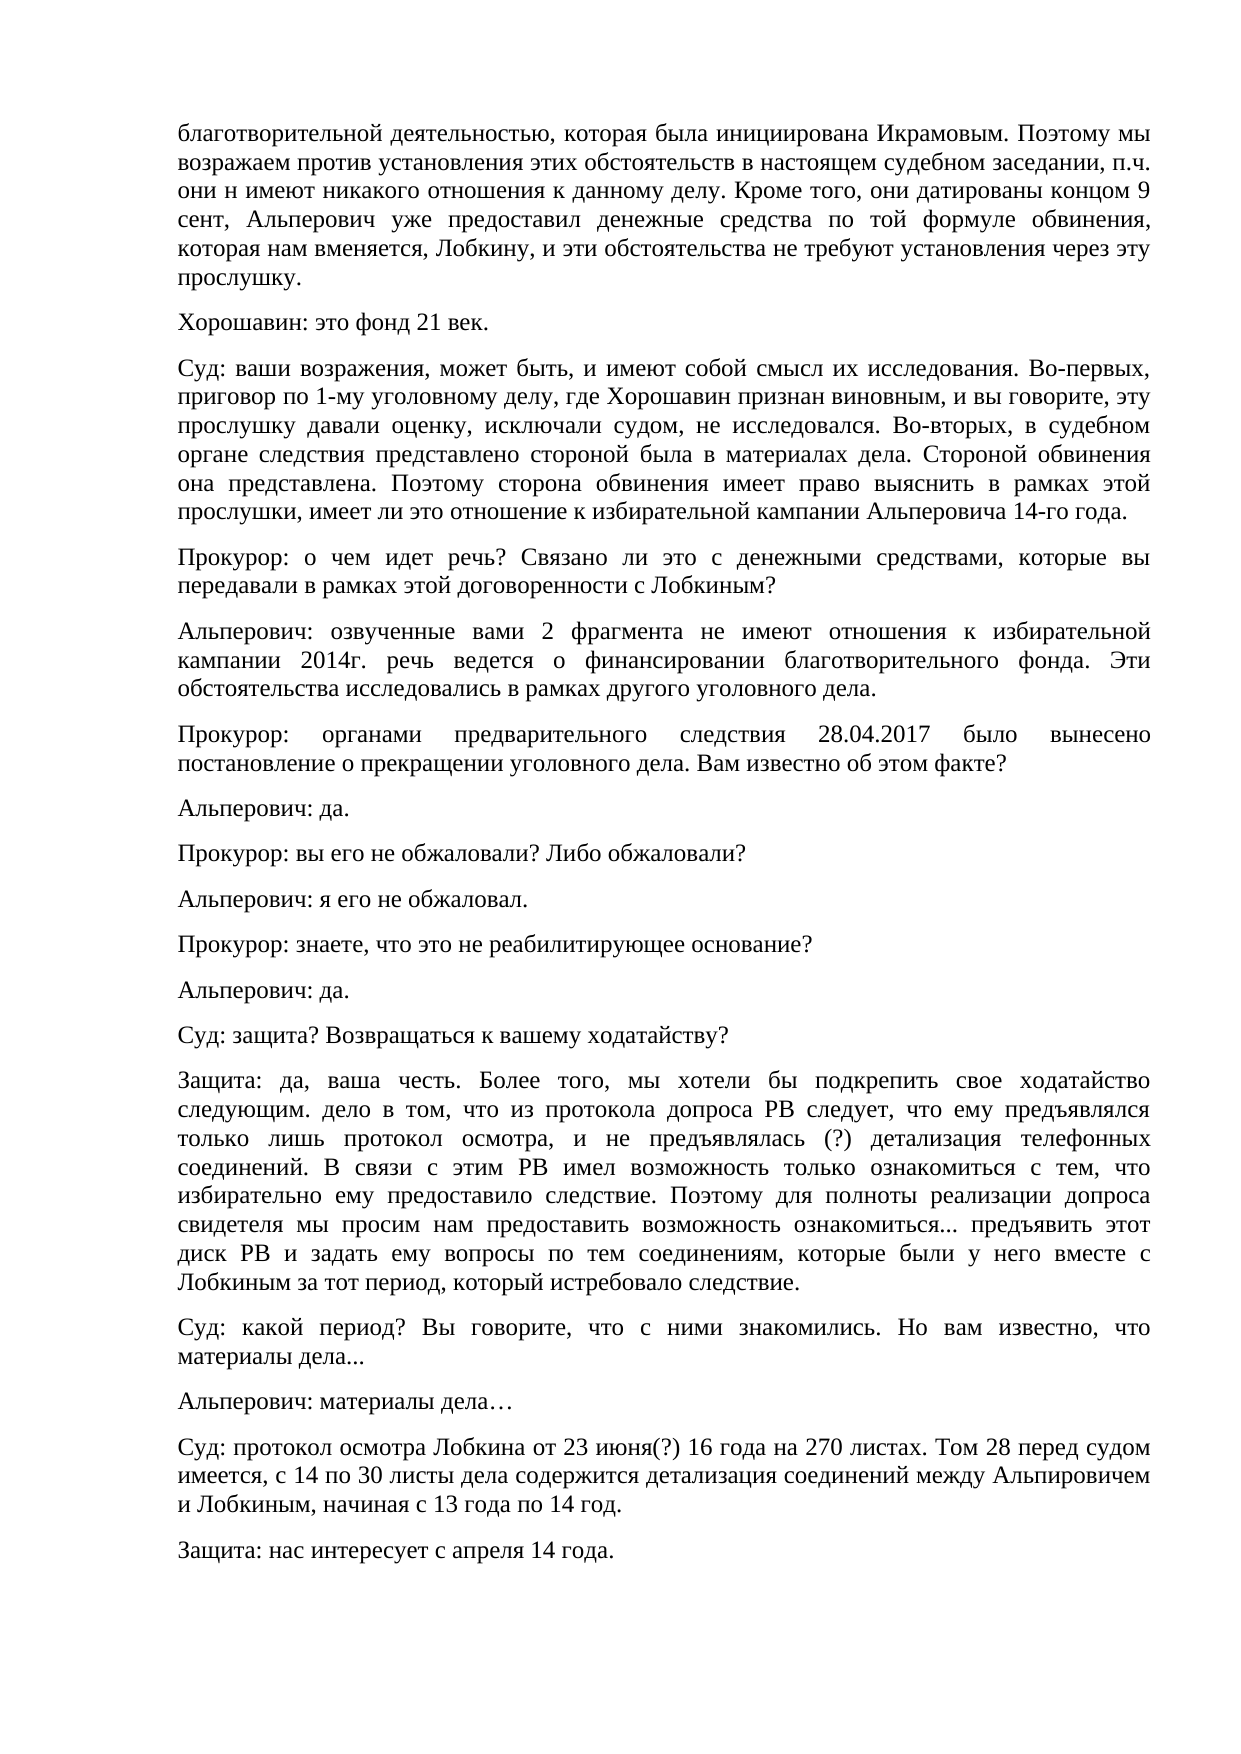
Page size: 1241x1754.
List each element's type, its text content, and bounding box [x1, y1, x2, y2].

text Прокурор: о чем идет речь? Связано ли это с денежными средствами, которые вы передавали в рамках этой договоренности с Лобкиным? [177, 542, 1152, 599]
text Альперович: материалы дела… [177, 1386, 1152, 1415]
text Защита: нас интересует с апреля 14 года. [177, 1535, 1152, 1563]
text Альперович: я его не обжаловал. [177, 884, 1152, 913]
text Альперович: да. [177, 975, 1152, 1003]
text Защита: да, ваша честь. Более того, мы хотели бы подкрепить свое ходатайство следующим. дело в том, что из протокола допроса РВ следует, что ему предъявлялся только лишь протокол осмотра, и не предъявлялась (?) детализация телефонных соединений. В связи с этим РВ имел возможность только ознакомиться с тем, что избирательно ему предоставило следствие. Поэтому для полноты реализации допроса свидетеля мы просим нам предоставить возможность ознакомиться... предъявить этот диск РВ и задать ему вопросы по тем соединениям, которые были у него вместе с Лобкиным за тот период, который истребовало следствие. [177, 1066, 1152, 1296]
text Суд: какой период? Вы говорите, что с ними знакомились. Но вам известно, что материалы дела... [177, 1312, 1152, 1370]
text Прокурор: знаете, что это не реабилитирующее основание? [177, 929, 1152, 958]
text Прокурор: органами предварительного следствия 28.04.2017 было вынесено постановление о прекращении уголовного дела. Вам известно об этом факте? [177, 719, 1152, 776]
text Суд: ваши возражения, может быть, и имеют собой смысл их исследования. Во-первых, приговор по 1-му уголовному делу, где Хорошавин признан виновным, и вы говорите, эту прослушку давали оценку, исключали судом, не исследовался. Во-вторых, в судебном органе следствия представлено стороной была в материалах дела. Стороной обвинения она представлена. Поэтому сторона обвинения имеет право выяснить в рамках этой прослушки, имеет ли это отношение к избирательной кампании Альперовича 14-го года. [177, 353, 1152, 525]
text Прокурор: вы его не обжаловали? Либо обжаловали? [177, 838, 1152, 867]
text Альперович: да. [177, 793, 1152, 822]
text Хорошавин: это фонд 21 век. [177, 307, 1152, 336]
text Альперович: озвученные вами 2 фрагмента не имеют отношения к избирательной кампании 2014г. речь ведется о финансировании благотворительного фонда. Эти обстоятельства исследовались в рамках другого уголовного дела. [177, 616, 1152, 702]
text Суд: защита? Возвращаться к вашему ходатайству? [177, 1020, 1152, 1049]
text Суд: протокол осмотра Лобкина от 23 июня(?) 16 года на 270 листах. Том 28 перед судом имеется, с 14 по 30 листы дела содержится детализация соединений между Альпировичем и Лобкиным, начиная с 13 года по 14 год. [177, 1432, 1152, 1518]
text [177, 118, 1152, 291]
